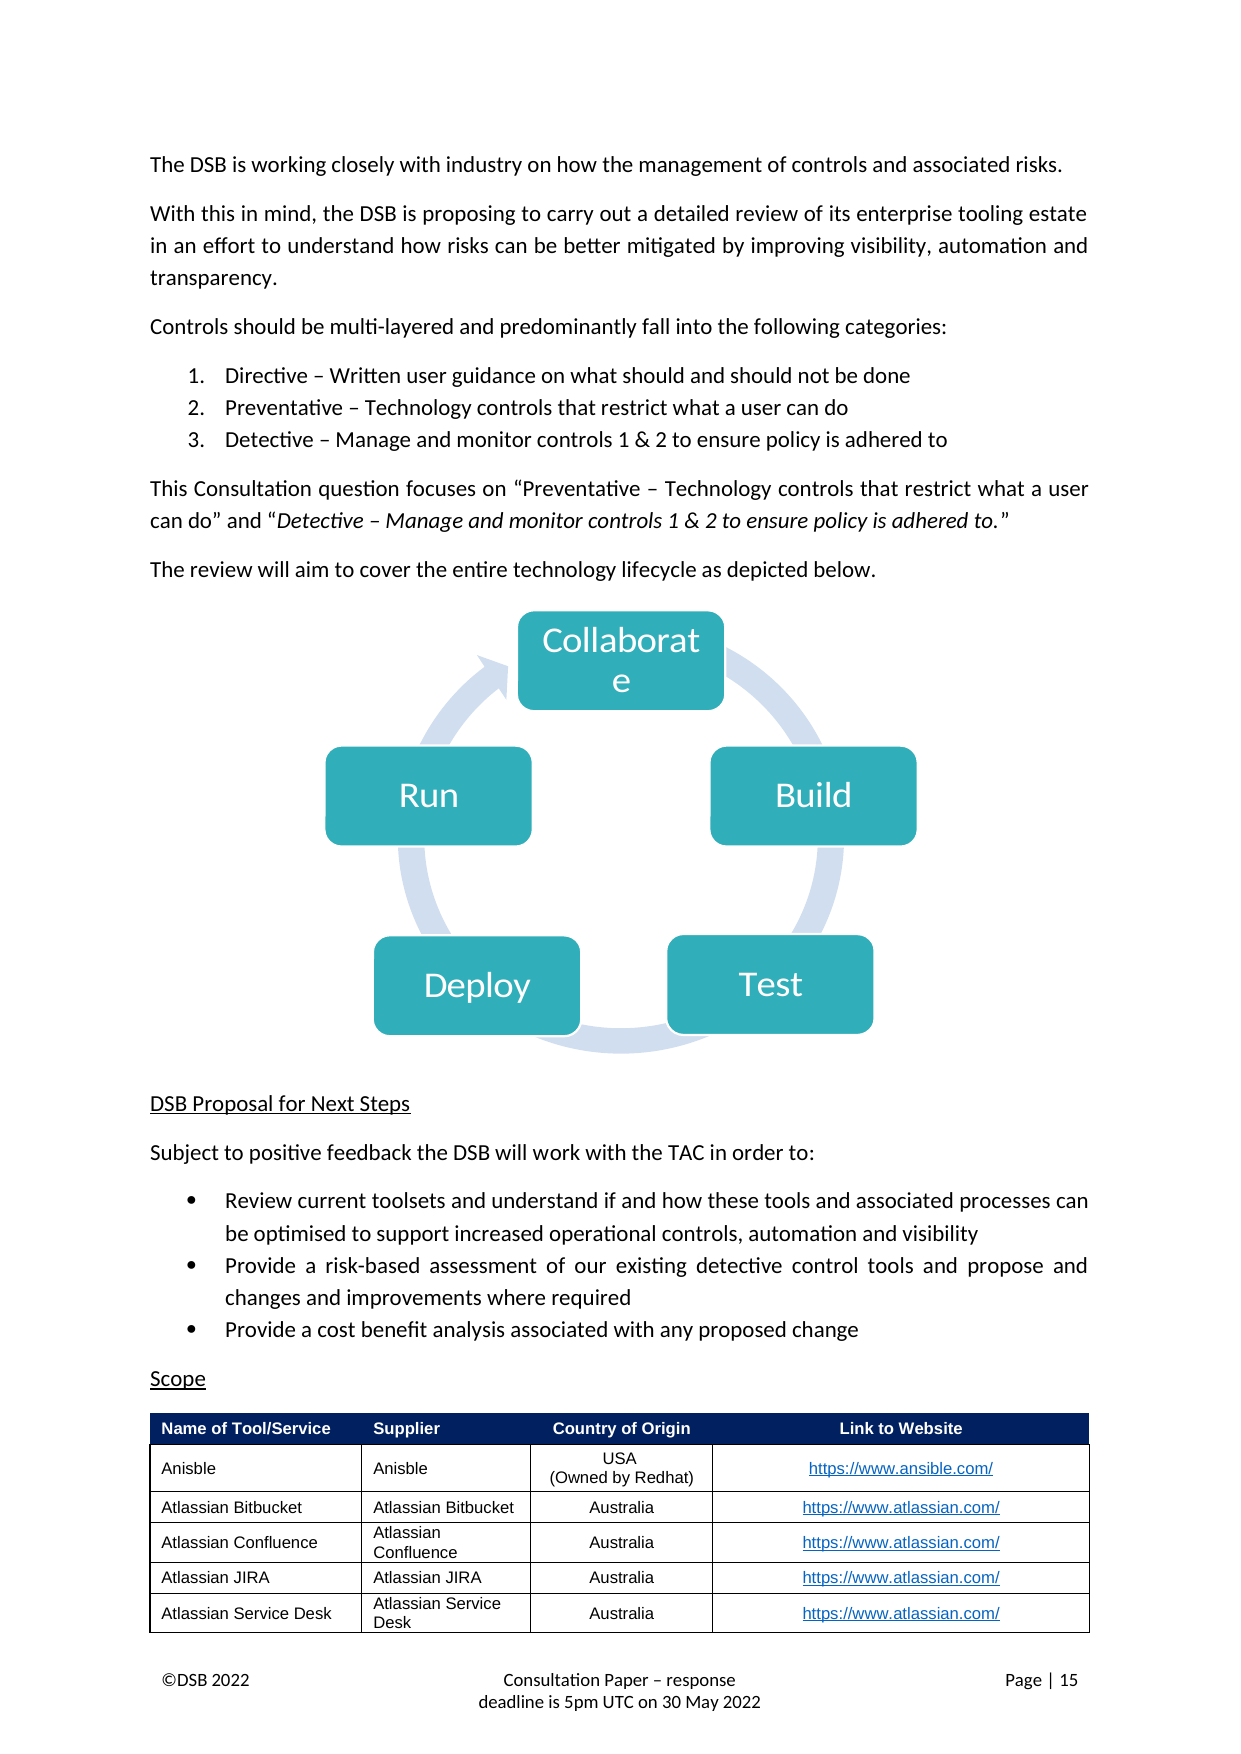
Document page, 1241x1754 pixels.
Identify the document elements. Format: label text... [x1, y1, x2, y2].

list Detective – Manage and monitor controls 1 & 2 to ensure policy is adhered to [187, 425, 1090, 453]
table_cell USA (Owned by Redhat) [531, 1445, 712, 1491]
table_cell Anisble [362, 1445, 530, 1491]
table_cell Atlassian Service Desk [151, 1594, 361, 1632]
text Controls should be multi-layered and predominantly fall into the following categories: [150, 312, 1090, 340]
table_header Link to Website [713, 1413, 1089, 1444]
table_cell Australia [531, 1523, 712, 1562]
list Provide a risk-based assessment of our existing detective control tools and propose and changes and improvements where required [187, 1251, 1090, 1311]
table_cell https://www.atlassian.com/ [713, 1594, 1089, 1632]
text The review will aim to cover the entire technology lifecycle as depicted below. [150, 555, 1090, 583]
table_cell Atlassian Service Desk [362, 1594, 530, 1632]
table_cell https://www.atlassian.com/ [713, 1492, 1089, 1522]
table_cell https://www.atlassian.com/ [713, 1563, 1089, 1593]
text Subject to positive feedback the DSB will work with the TAC in order to: [150, 1138, 1090, 1166]
table_cell Anisble [151, 1445, 361, 1491]
list Directive – Written user guidance on what should and should not be done [187, 361, 1090, 389]
table_header Country of Origin [531, 1413, 713, 1444]
table_cell Atlassian Bitbucket [362, 1492, 530, 1522]
text Scope [150, 1364, 1090, 1392]
list Review current toolsets and understand if and how these tools and associated processes can be optimised to support increased operational controls, automation and visibility [187, 1186, 1090, 1247]
text The DSB is working closely with industry on how the management of controls and associated risks. [150, 150, 1090, 178]
table_cell Australia [531, 1492, 712, 1522]
table_cell https://www.ansible.com/ [713, 1445, 1089, 1491]
table_cell https://www.atlassian.com/ [713, 1523, 1089, 1562]
table_header Supplier [362, 1413, 531, 1444]
table_cell Australia [531, 1594, 712, 1632]
table_cell Atlassian JIRA [151, 1563, 361, 1593]
table_cell Atlassian Bitbucket [151, 1492, 361, 1522]
table_header Name of Tool/Service [150, 1413, 362, 1444]
table_cell Atlassian JIRA [362, 1563, 530, 1593]
table_cell Atlassian Confluence [151, 1523, 361, 1562]
list Provide a cost benefit analysis associated with any proposed change [187, 1315, 1090, 1343]
table_cell Australia [531, 1563, 712, 1593]
table_cell Atlassian Confluence [362, 1523, 530, 1562]
text This Consultation question focuses on “Preventative – Technology controls that restrict what a user can do” and “Detective – Manage and monitor controls 1 & 2 to ensure policy is adhered to.” [150, 474, 1090, 534]
list Preventative – Technology controls that restrict what a user can do [187, 393, 1090, 421]
text DSB Proposal for Next Steps [150, 612, 1090, 1117]
text With this in mind, the DSB is proposing to carry out a detailed review of its enterprise tooling estate in an effort to understand how risks can be better mitigated by improving visibility, automation and transparency. [150, 199, 1090, 291]
